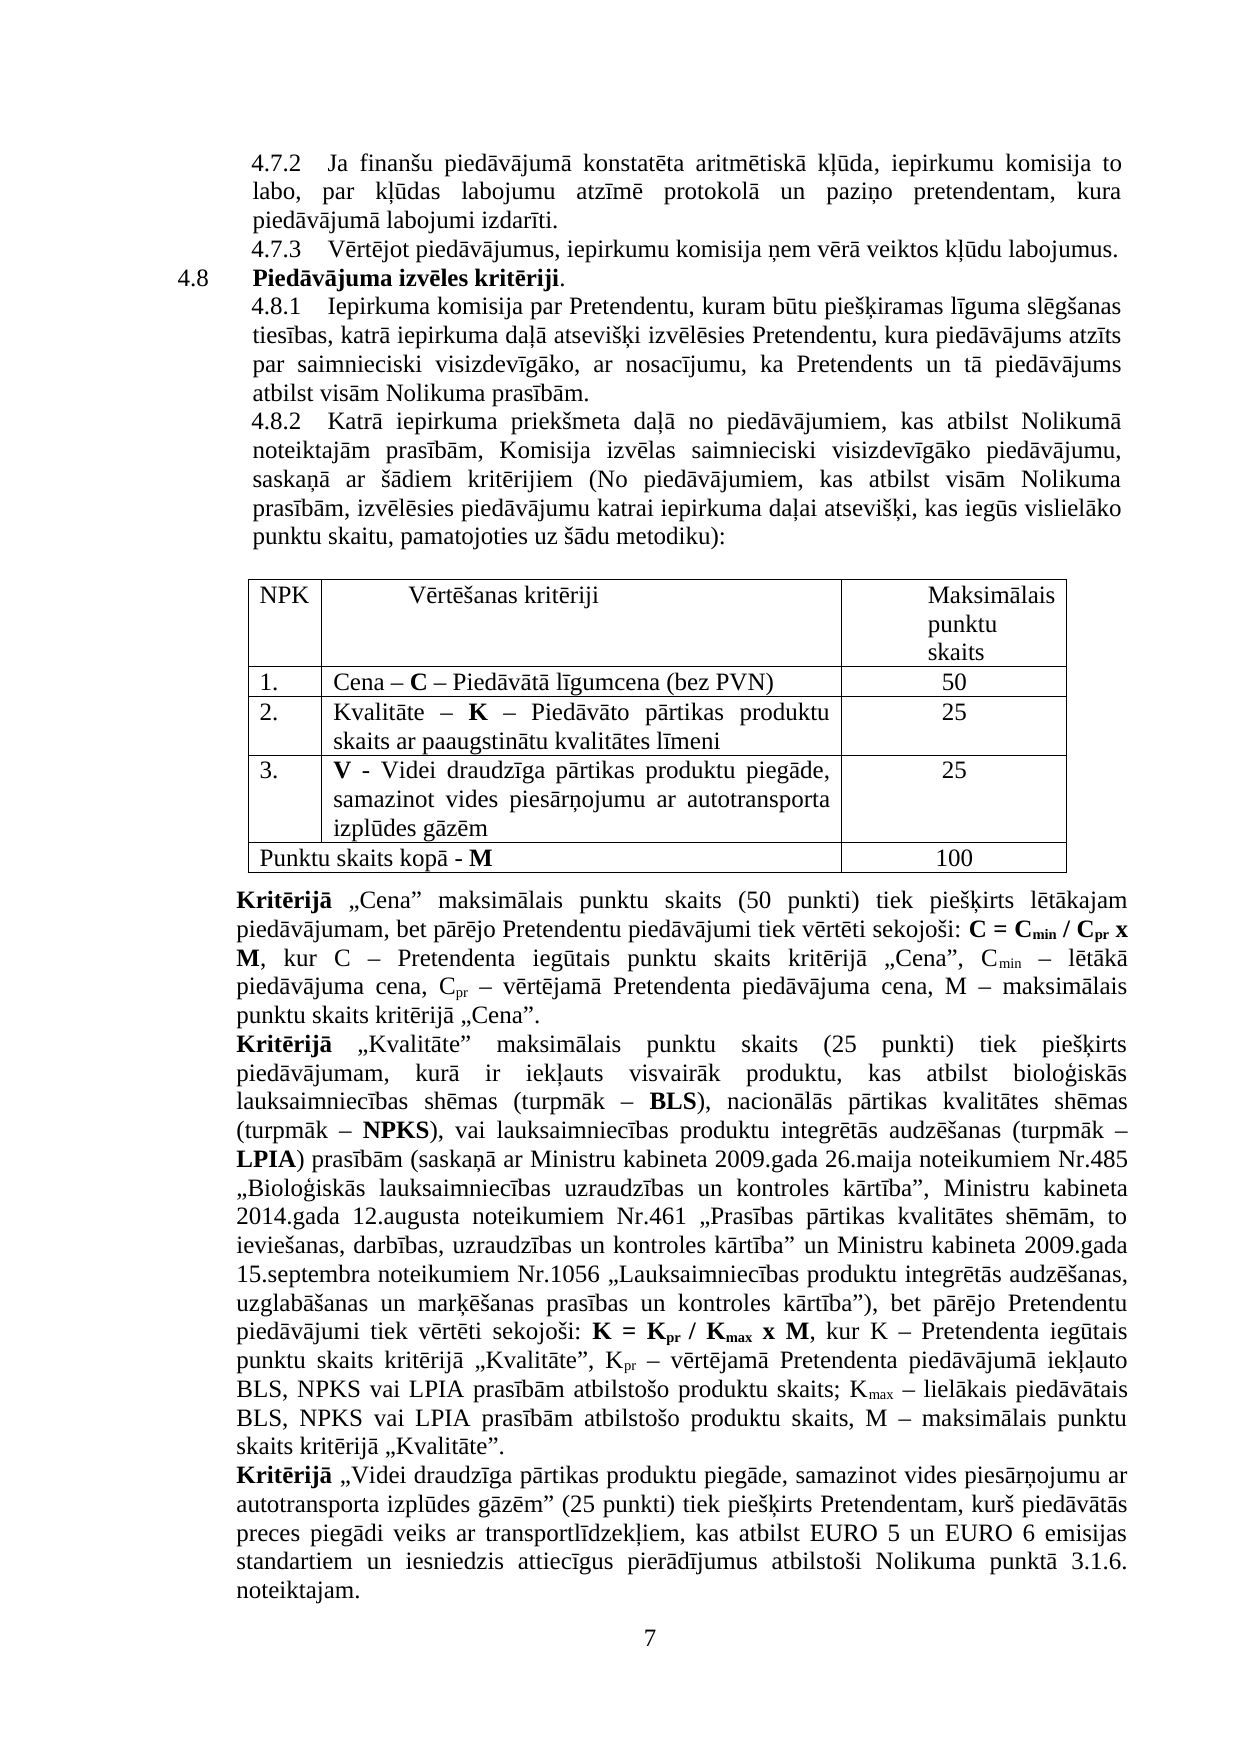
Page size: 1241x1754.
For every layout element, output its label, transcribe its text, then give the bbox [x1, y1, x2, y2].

table_cell 1. [249, 667, 321, 696]
table_cell Punktu skaits kopā - M [249, 843, 841, 872]
list Iepirkuma komisija par Pretendentu, kuram būtu piešķiramas līguma slēgšanas tiesības, katrā iepirkuma daļā atsevišķi izvēlēsies Pretendentu, kura piedāvājums atzīts par saimnieciski visizdevīgāko, ar nosacījumu, ka Pretendents un tā piedāvājums atbilst visām Nolikuma prasībām. [251, 291, 1122, 406]
table_cell Kvalitāte – K – Piedāvāto pārtikas produktu skaits ar paaugstinātu kvalitātes līmeni [322, 697, 841, 754]
table_cell Cena – C – Piedāvātā līgumcena (bez PVN) [322, 667, 841, 696]
table_cell 50 [842, 667, 1066, 696]
list Piedāvājuma izvēles kritēriji. [177, 263, 1122, 291]
table_cell 100 [842, 843, 1066, 872]
list Ja finanšu piedāvājumā konstatēta aritmētiskā kļūda, iepirkumu komisija to labo, par kļūdas labojumu atzīmē protokolā un paziņo pretendentam, kura piedāvājumā labojumi izdarīti. [251, 148, 1122, 234]
table_cell V - Videi draudzīga pārtikas produktu piegāde, samazinot vides piesārņojumu ar autotransporta izplūdes gāzēm [322, 756, 841, 842]
table_header NPK [249, 580, 321, 666]
table_cell 2. [249, 697, 321, 754]
table_cell 25 [842, 756, 1066, 842]
table_header Maksimālais punktu skaits [842, 580, 1066, 666]
table_header Vērtēšanas kritēriji [322, 580, 841, 666]
table_cell 25 [842, 697, 1066, 754]
list Kritērijā „Videi draudzīga pārtikas produktu piegāde, samazinot vides piesārņojumu ar autotransporta izplūdes gāzēm” (25 punkti) tiek piešķirts Pretendentam, kurš piedāvātās preces piegādi veiks ar transportlīdzekļiem, kas atbilst EURO 5 un EURO 6 emisijas standartiem un iesniedzis attiecīgus pierādījumus atbilstoši Nolikuma punktā 3.1.6. noteiktajam. [236, 1460, 1128, 1604]
list Vērtējot piedāvājumus, iepirkumu komisija ņem vērā veiktos kļūdu labojumus. [251, 234, 1122, 263]
table_cell 3. [249, 756, 321, 842]
list Kritērijā „Cena” maksimālais punktu skaits (50 punkti) tiek piešķirts lētākajam piedāvājumam, bet pārējo Pretendentu piedāvājumi tiek vērtēti sekojoši: C = Cmin / Cpr x M, kur C – Pretendenta iegūtais punktu skaits kritērijā „Cena”, Cmin – lētākā piedāvājuma cena, Cpr – vērtējamā Pretendenta piedāvājuma cena, M – maksimālais punktu skaits kritērijā „Cena”. [236, 885, 1128, 1029]
list Kritērijā „Kvalitāte” maksimālais punktu skaits (25 punkti) tiek piešķirts piedāvājumam, kurā ir iekļauts visvairāk produktu, kas atbilst bioloģiskās lauksaimniecības shēmas (turpmāk – BLS), nacionālās pārtikas kvalitātes shēmas (turpmāk – NPKS), vai lauksaimniecības produktu integrētās audzēšanas (turpmāk – LPIA) prasībām (saskaņā ar Ministru kabineta 2009.gada 26.maija noteikumiem Nr.485 „Bioloģiskās lauksaimniecības uzraudzības un kontroles kārtība”, Ministru kabineta 2014.gada 12.augusta noteikumiem Nr.461 „Prasības pārtikas kvalitātes shēmām, to ieviešanas, darbības, uzraudzības un kontroles kārtība” un Ministru kabineta 2009.gada 15.septembra noteikumiem Nr.1056 „Lauksaimniecības produktu integrētās audzēšanas, uzglabāšanas un marķēšanas prasības un kontroles kārtība”), bet pārējo Pretendentu piedāvājumi tiek vērtēti sekojoši: K = Kpr / Kmax x M, kur K – Pretendenta iegūtais punktu skaits kritērijā „Kvalitāte”, Kpr – vērtējamā Pretendenta piedāvājumā iekļauto BLS, NPKS vai LPIA prasībām atbilstošo produktu skaits; Kmax – lielākais piedāvātais BLS, NPKS vai LPIA prasībām atbilstošo produktu skaits, M – maksimālais punktu skaits kritērijā „Kvalitāte”. [236, 1029, 1128, 1460]
list Katrā iepirkuma priekšmeta daļā no piedāvājumiem, kas atbilst Nolikumā noteiktajām prasībām, Komisija izvēlas saimnieciski visizdevīgāko piedāvājumu, saskaņā ar šādiem kritērijiem (No piedāvājumiem, kas atbilst visām Nolikuma prasībām, izvēlēsies piedāvājumu katrai iepirkuma daļai atsevišķi, kas iegūs vislielāko punktu skaitu, pamatojoties uz šādu metodiku): [251, 406, 1122, 550]
